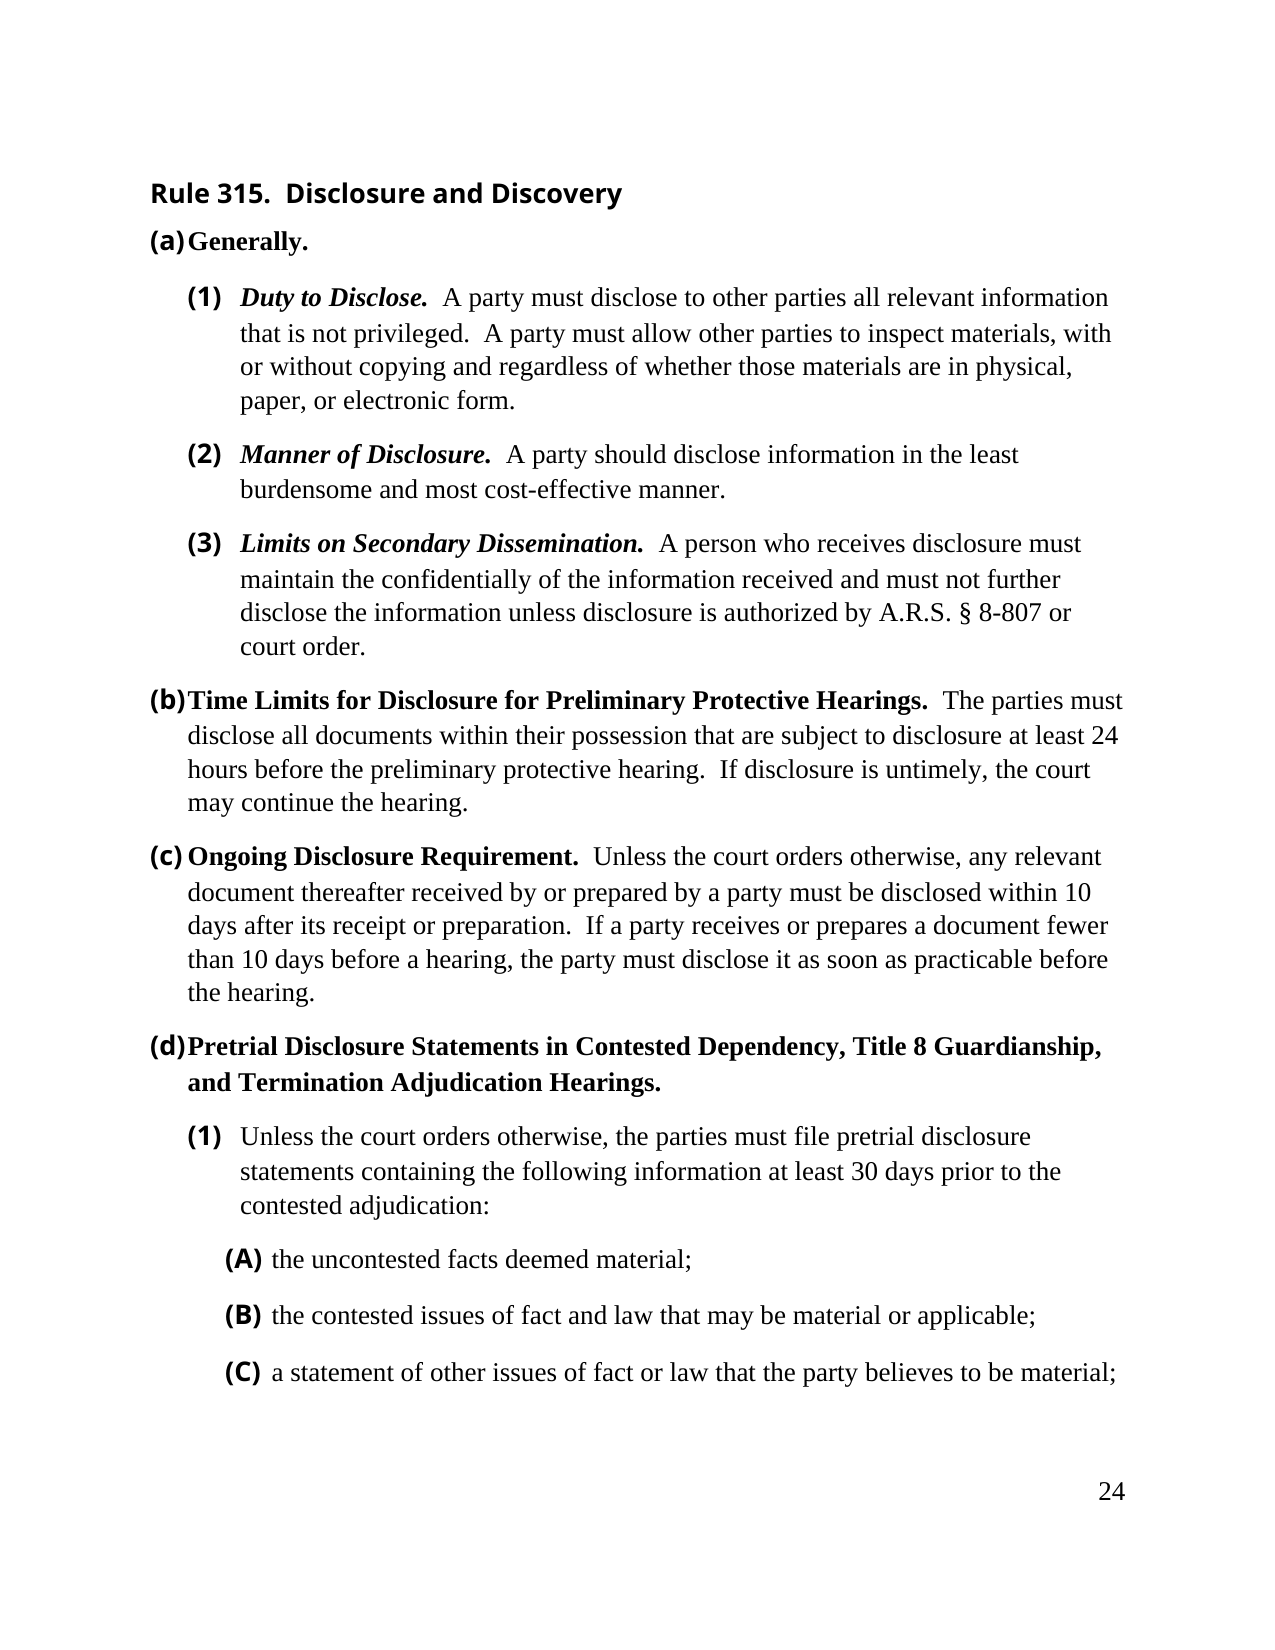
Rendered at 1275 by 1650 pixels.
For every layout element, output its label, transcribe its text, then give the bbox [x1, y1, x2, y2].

list Limits on Secondary Dissemination. A person who receives disclosure must maintain the confidentially of the information received and must not further disclose the information unless disclosure is authorized by A.R.S. § 8-807 or court order. [187, 523, 1125, 661]
list Manner of Disclosure. A party should disclose information in the least burdensome and most cost-effective manner. [187, 434, 1125, 504]
list Time Limits for Disclosure for Preliminary Protective Hearings. The parties must disclose all documents within their possession that are subject to disclosure at least 24 hours before the preliminary protective hearing. If disclosure is untimely, the court may continue the hearing. [150, 680, 1125, 818]
list the uncontested facts deemed material; [225, 1239, 1125, 1276]
list Pretrial Disclosure Statements in Contested Dependency, Title 8 Guardianship, and Termination Adjudication Hearings. [150, 1027, 1125, 1097]
list the contested issues of fact and law that may be material or applicable; [225, 1296, 1125, 1333]
list Duty to Disclose. A party must disclose to other parties all relevant information that is not privileged. A party must allow other parties to inspect materials, with or without copying and regardless of whether those materials are in physical, paper, or electronic form. [187, 277, 1125, 415]
subtitle Rule 315. Disclosure and Discovery [150, 175, 1125, 212]
list Unless the court orders otherwise, the parties must file pretrial disclosure statements containing the following information at least 30 days prior to the contested adjudication: [187, 1116, 1125, 1220]
list a statement of other issues of fact or law that the party believes to be material; [225, 1352, 1125, 1389]
list Generally. [150, 221, 1125, 258]
list Ongoing Disclosure Requirement. Unless the court orders otherwise, any relevant document thereafter received by or prepared by a party must be disclosed within 10 days after its receipt or preparation. If a party receives or prepares a document fewer than 10 days before a hearing, the party must disclose it as soon as practicable before the hearing. [150, 837, 1125, 1008]
